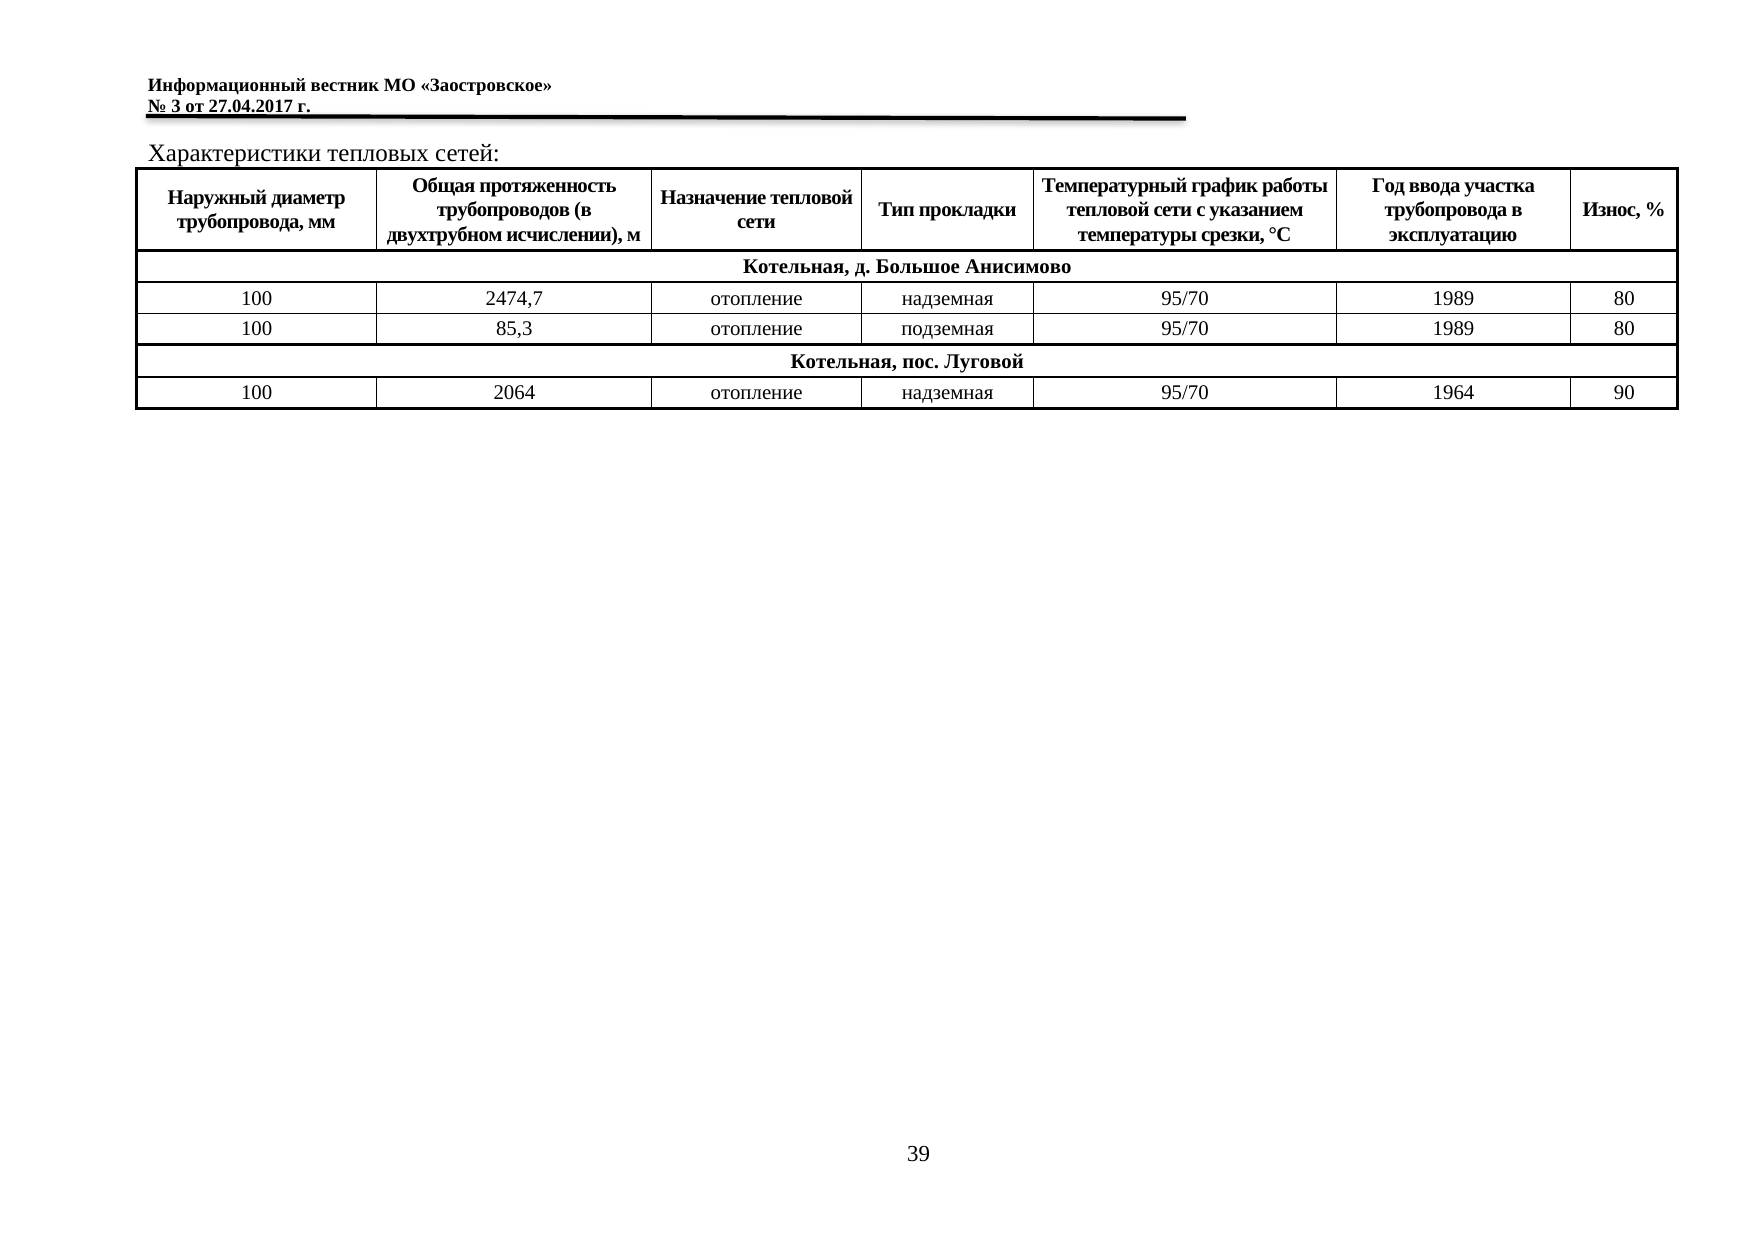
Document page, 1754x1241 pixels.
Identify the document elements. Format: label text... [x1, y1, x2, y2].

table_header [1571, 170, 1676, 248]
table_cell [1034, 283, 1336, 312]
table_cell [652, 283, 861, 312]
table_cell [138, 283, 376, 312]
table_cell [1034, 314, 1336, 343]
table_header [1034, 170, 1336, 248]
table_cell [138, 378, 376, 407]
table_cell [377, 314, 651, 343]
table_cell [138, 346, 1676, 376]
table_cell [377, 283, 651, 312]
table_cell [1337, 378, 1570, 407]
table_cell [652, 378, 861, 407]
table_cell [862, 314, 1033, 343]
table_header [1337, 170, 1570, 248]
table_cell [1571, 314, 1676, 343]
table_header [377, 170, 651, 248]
text Характеристики тепловых сетей: [148, 138, 1689, 167]
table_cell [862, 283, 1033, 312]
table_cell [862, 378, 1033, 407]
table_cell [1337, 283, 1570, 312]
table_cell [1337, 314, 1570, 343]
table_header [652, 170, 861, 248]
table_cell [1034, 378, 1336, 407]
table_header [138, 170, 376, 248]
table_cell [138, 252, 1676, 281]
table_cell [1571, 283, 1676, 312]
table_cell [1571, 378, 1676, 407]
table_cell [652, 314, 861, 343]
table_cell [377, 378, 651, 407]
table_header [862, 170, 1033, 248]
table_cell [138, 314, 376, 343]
